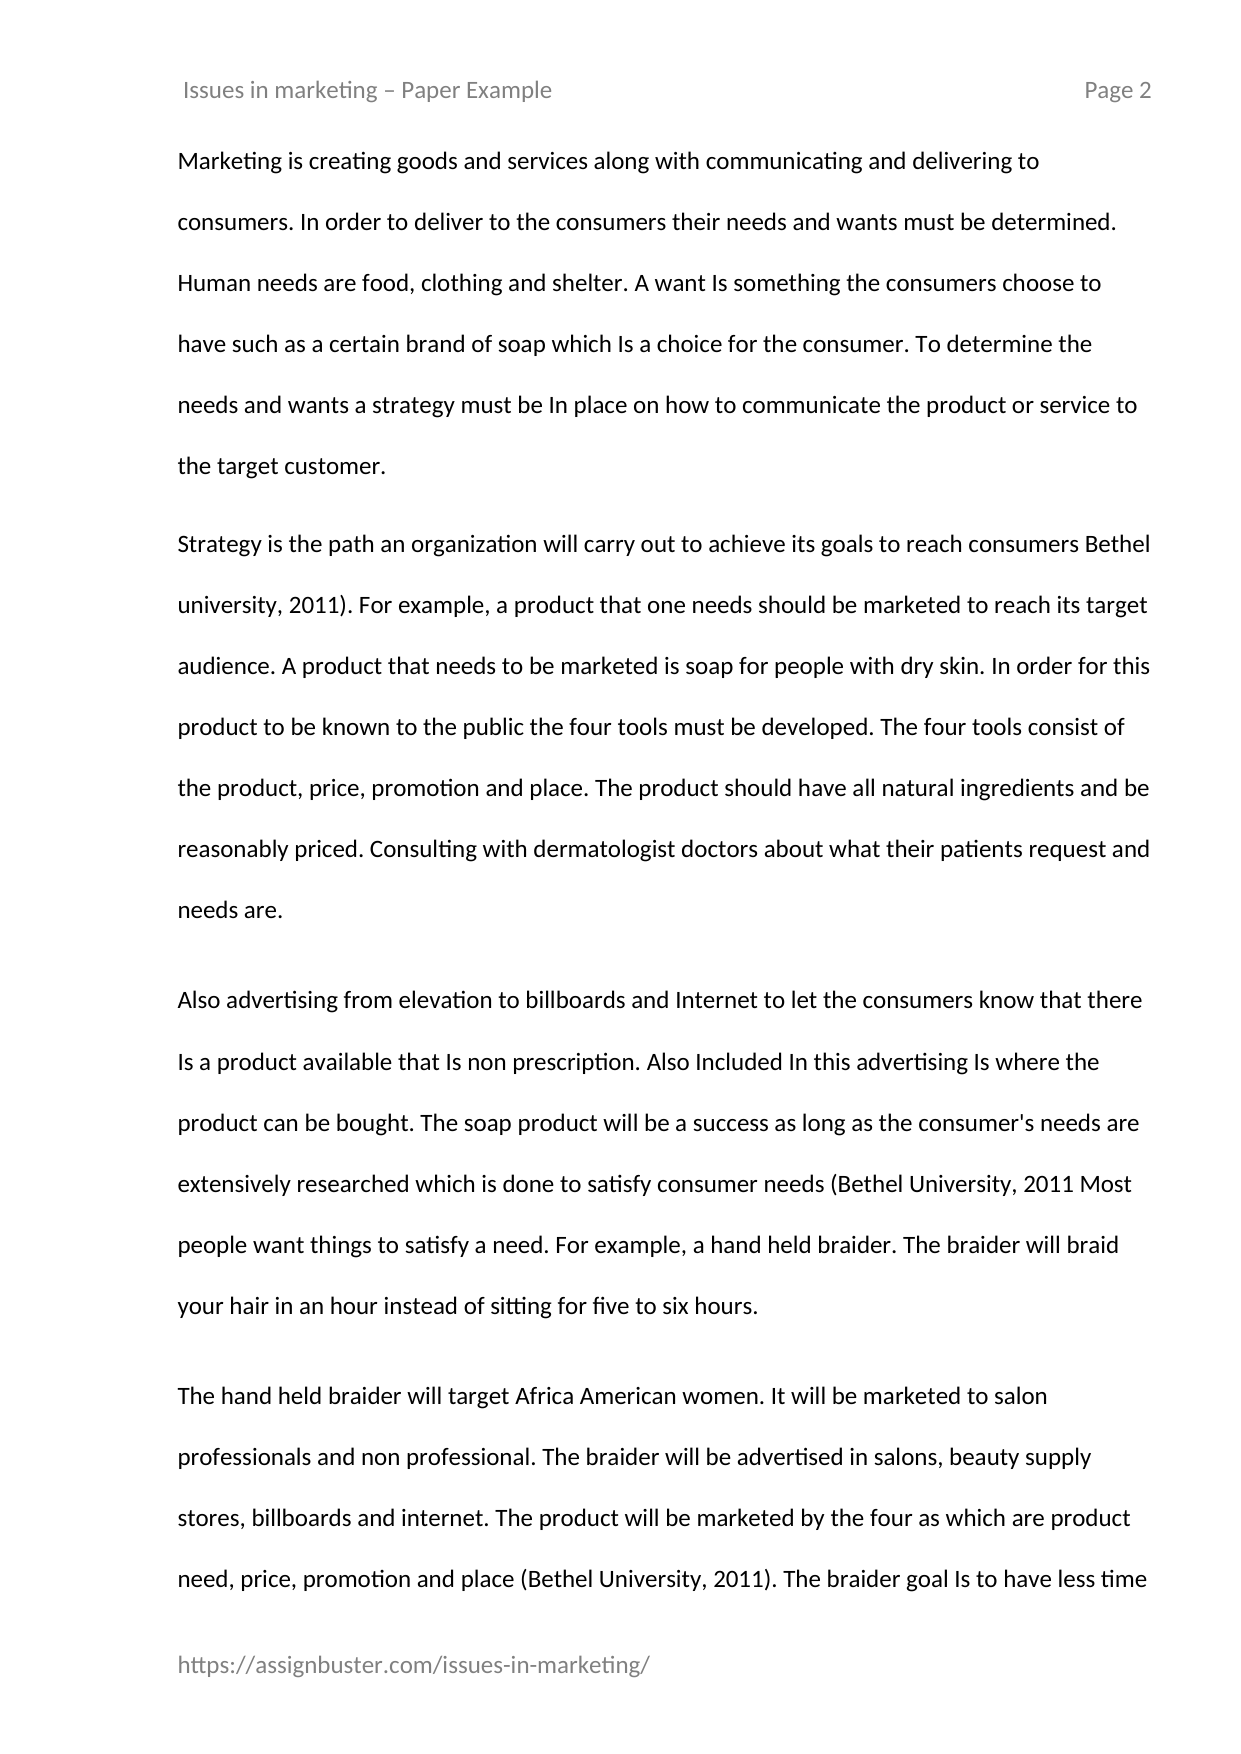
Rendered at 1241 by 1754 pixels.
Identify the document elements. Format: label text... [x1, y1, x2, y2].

text Also advertising from elevation to billboards and Internet to let the consumers know that there Is a product available that Is non prescription. Also Included In this advertising Is where the product can be bought. The soap product will be a success as long as the consumer's needs are extensively researched which is done to satisfy consumer needs (Bethel University, 2011 Most people want things to satisfy a need. For example, a hand held braider. The braider will braid your hair in an hour instead of sitting for five to six hours. [177, 985, 1152, 1320]
text Strategy is the path an organization will carry out to achieve its goals to reach consumers Bethel university, 2011). For example, a product that one needs should be marketed to reach its target audience. A product that needs to be marketed is soap for people with dry skin. In order for this product to be known to the public the four tools must be developed. The four tools consist of the product, price, promotion and place. The product should have all natural ingredients and be reasonably priced. Consulting with dermatologist doctors about what their patients request and needs are. [177, 528, 1152, 925]
text Marketing is creating goods and services along with communicating and delivering to consumers. In order to deliver to the consumers their needs and wants must be determined. Human needs are food, clothing and shelter. A want Is something the consumers choose to have such as a certain brand of soap which Is a choice for the consumer. To determine the needs and wants a strategy must be In place on how to communicate the product or service to the target customer. [177, 145, 1152, 481]
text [177, 1380, 1152, 1594]
